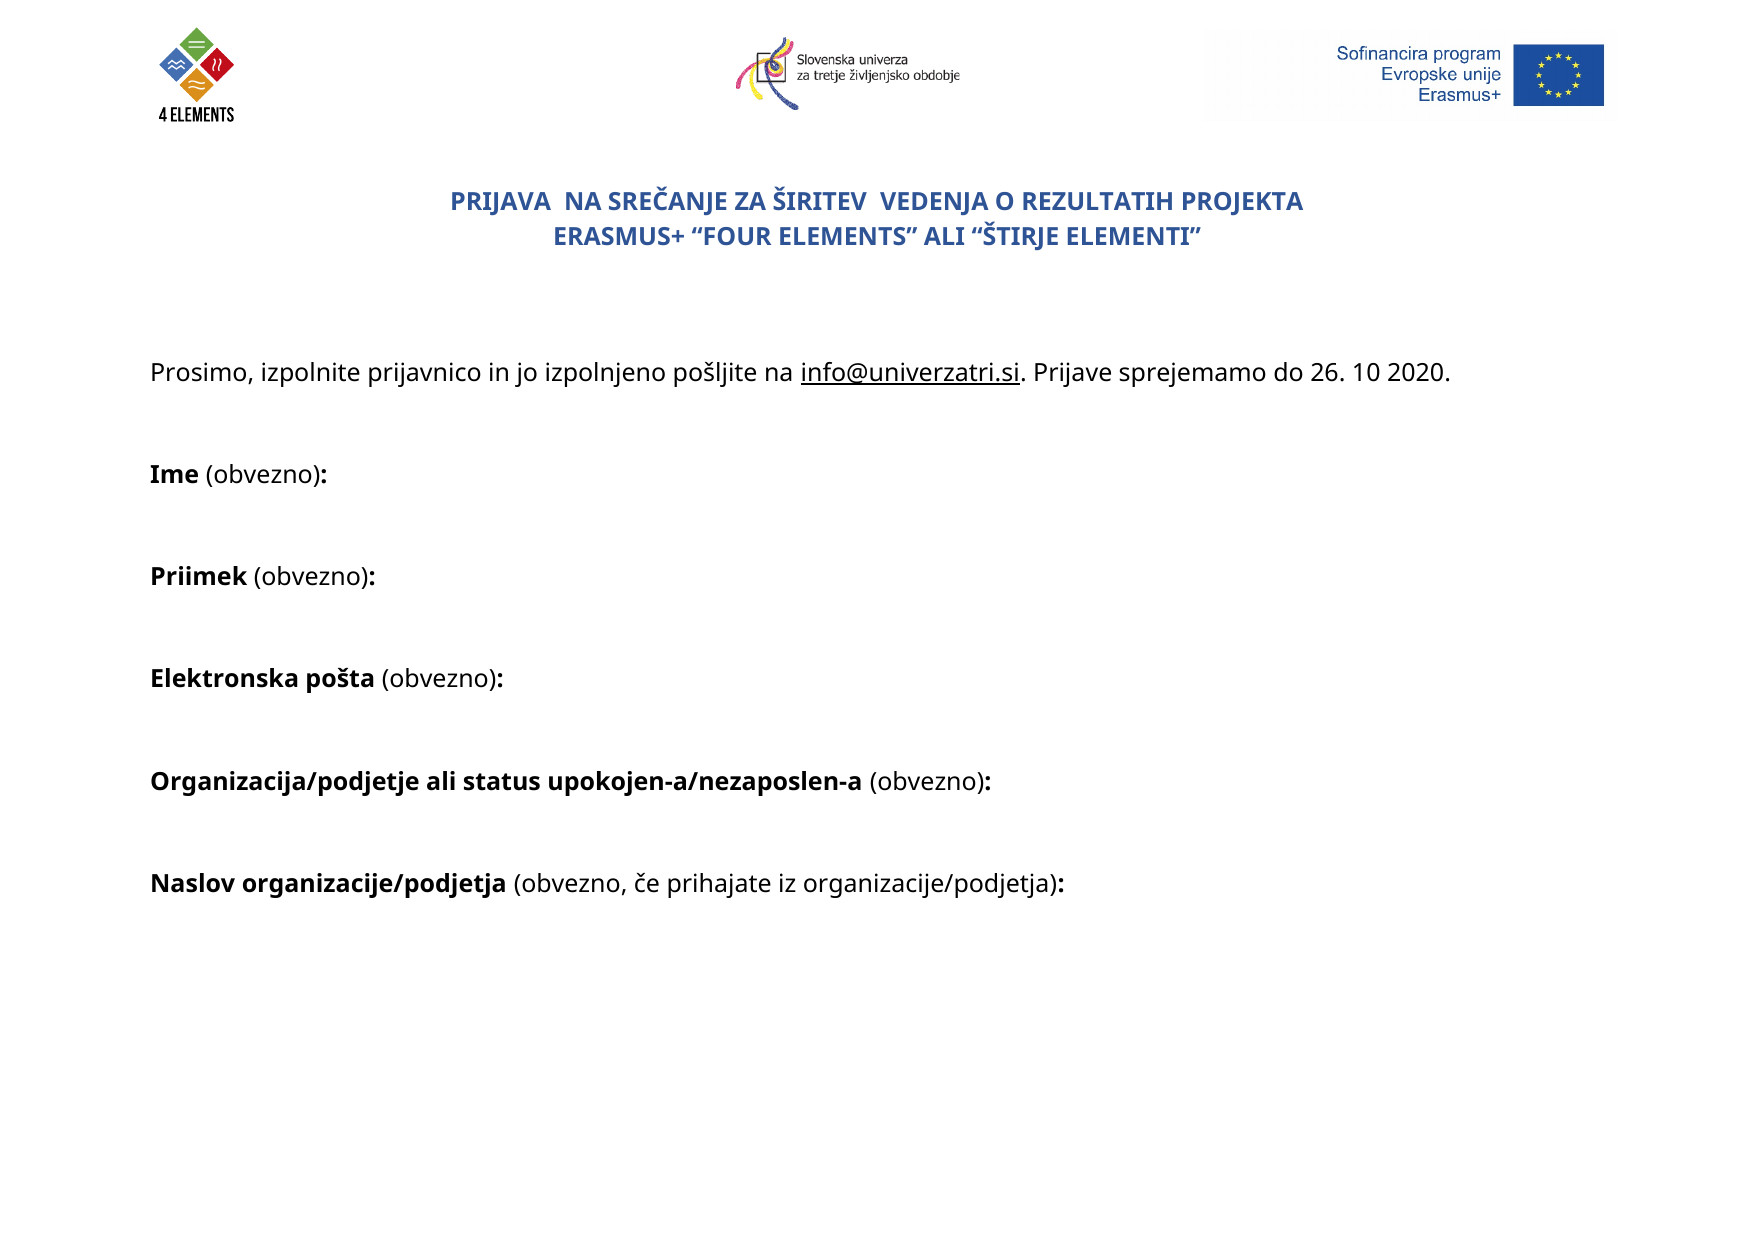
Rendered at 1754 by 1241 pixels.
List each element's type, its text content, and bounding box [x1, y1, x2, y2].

text Prosimo, izpolnite prijavnico in jo izpolnjeno pošljite na info@univerzatri.si. Prijave sprejemamo do 26. 10 2020. [150, 354, 1604, 388]
text Organizacija/podjetje ali status upokojen-a/nezaposlen-a (obvezno): [150, 763, 1604, 797]
picture [736, 37, 960, 110]
text Priimek (obvezno): [150, 559, 1604, 593]
text Naslov organizacije/podjetja (obvezno, če prihajate iz organizacije/podjetja): [150, 865, 1604, 899]
text PRIJAVA NA SREČANJE ZA ŠIRITEV VEDENJA O REZULTATIH PROJEKTA [150, 184, 1604, 218]
text ERASMUS+ “FOUR ELEMENTS” ALI “ŠTIRJE ELEMENTI” [150, 218, 1604, 252]
picture [142, 21, 250, 129]
picture [1203, 29, 1618, 121]
text Elektronska pošta (obvezno): [150, 661, 1604, 695]
text Ime (obvezno): [150, 457, 1604, 491]
